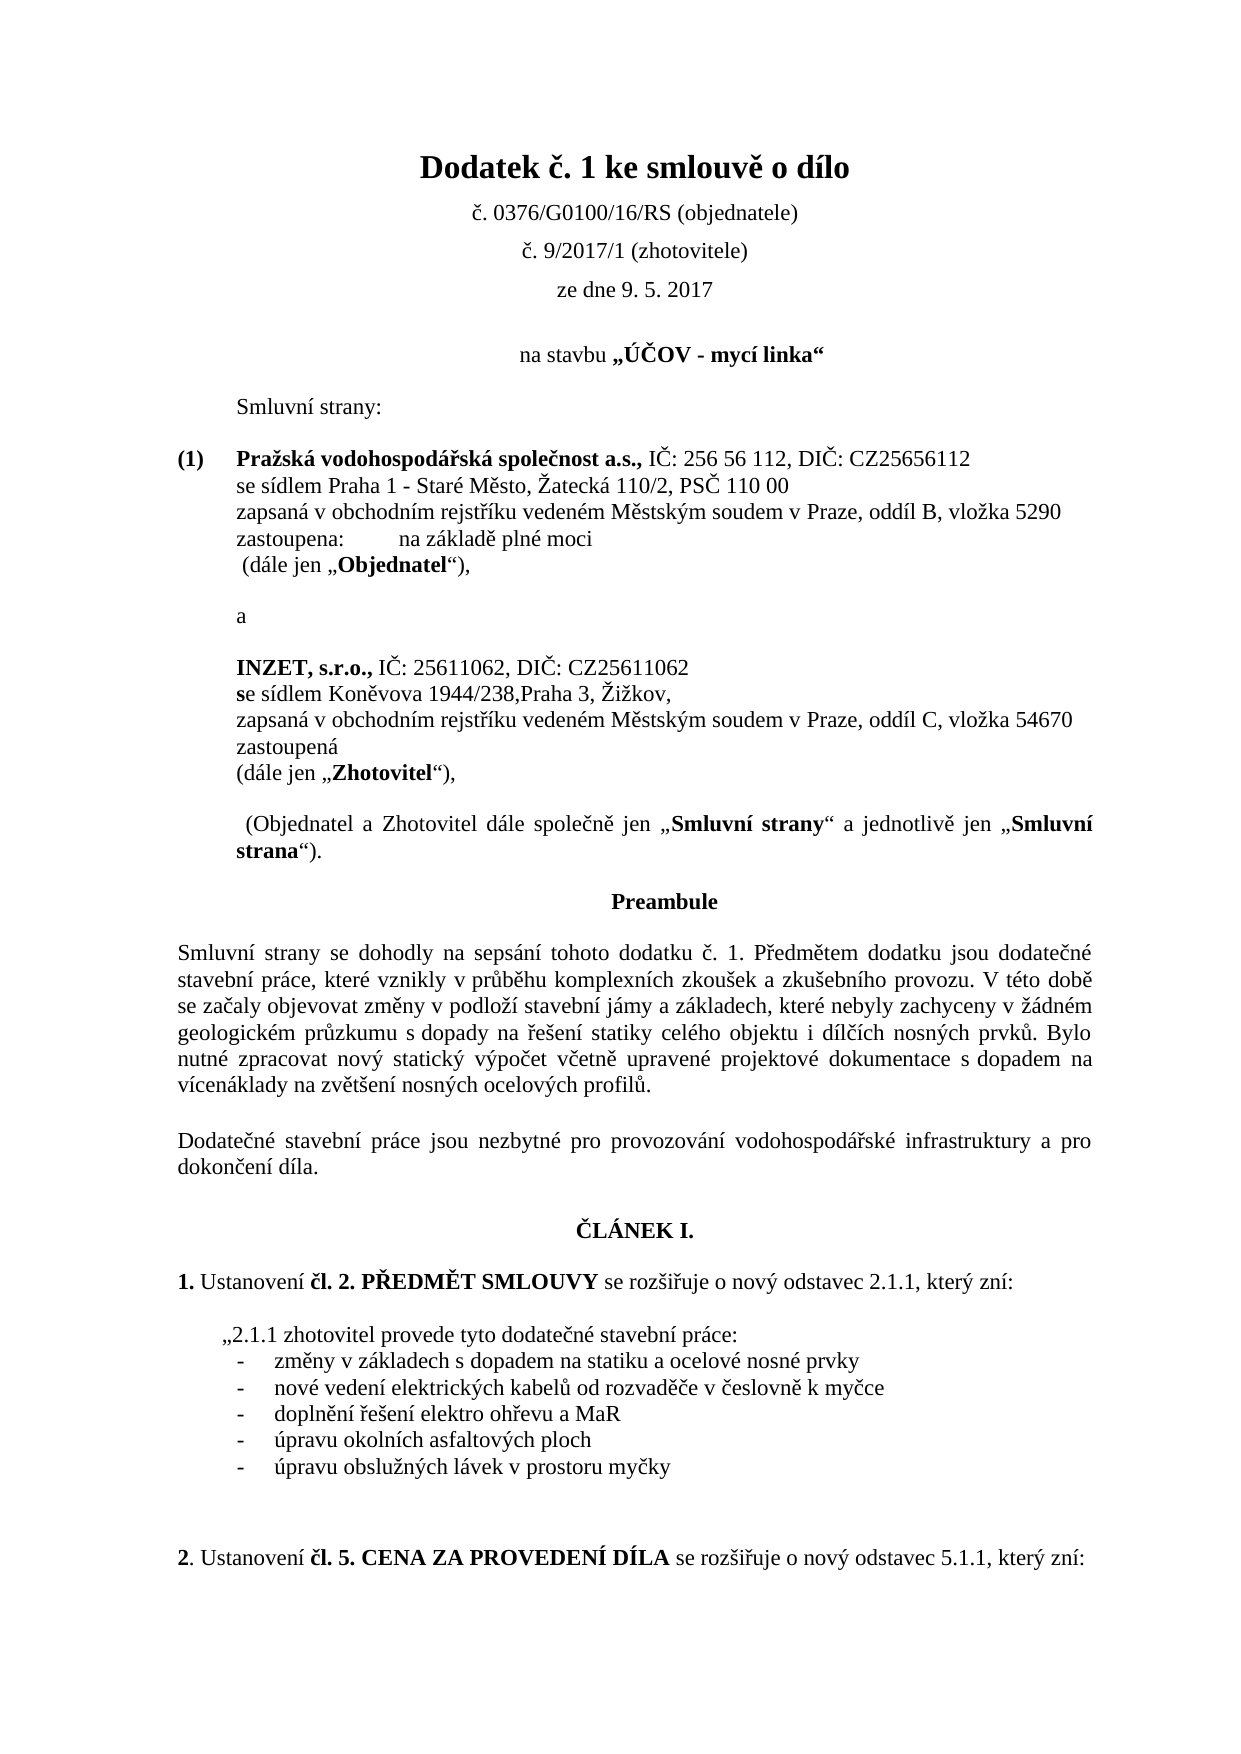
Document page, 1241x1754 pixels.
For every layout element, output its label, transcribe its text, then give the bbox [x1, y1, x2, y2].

text na stavbu „ÚČOV - mycí linka“ [251, 341, 1092, 368]
list se sídlem Praha 1 - Staré Město, Žatecká 110/2, PSČ 110 00 [236, 472, 1092, 498]
list zapsaná v obchodním rejstříku vedeném Městským soudem v Praze, oddíl C, vložka 54670 [236, 706, 1092, 733]
list 2. Ustanovení čl. 5. Cena za provedení díla se rozšiřuje o nový odstavec 5.1.1, který zní: [177, 1544, 1092, 1571]
text Pražská vodohospodářská společnost a.s., IČ: 256 56 112, DIČ: CZ25656112 [177, 446, 1092, 472]
list INZET, s.r.o., IČ: 25611062, DIČ: CZ25611062 [236, 654, 1092, 680]
text č. 9/2017/1 (zhotovitele) [177, 237, 1092, 264]
list zastoupena: na základě plné moci [236, 524, 1092, 551]
text ze dne 9. 5. 2017 [177, 276, 1092, 303]
text Smluvní strany se dohodly na sepsání tohoto dodatku č. 1. Předmětem dodatku jsou dodatečné stavební práce, které vznikly v průběhu komplexních zkoušek a zkušebního provozu. V této době se začaly objevovat změny v podloží stavební jámy a základech, které nebyly zachyceny v žádném geologickém průzkumu s dopady na řešení statiky celého objektu i dílčích nosných prvků. Bylo nutné zpracovat nový statický výpočet včetně upravené projektové dokumentace s dopadem na vícenáklady na zvětšení nosných ocelových profilů. [177, 939, 1092, 1098]
list (Objednatel a Zhotovitel dále společně jen „Smluvní strany“ a jednotlivě jen „Smluvní strana“). [236, 810, 1092, 863]
list (dále jen „Zhotovitel“), [236, 759, 1092, 785]
list „2.1.1 zhotovitel provede tyto dodatečné stavební práce: [222, 1321, 1092, 1347]
list Smluvní strany: [236, 393, 1092, 419]
text Dodatečné stavební práce jsou nezbytné pro provozování vodohospodářské infrastruktury a pro dokončení díla. [177, 1127, 1092, 1179]
list Článek I. [177, 1217, 1092, 1243]
list změny v základech s dopadem na statiku a ocelové nosné prvky [237, 1347, 1092, 1374]
list 1. Ustanovení čl. 2. Předmět smlouvy se rozšiřuje o nový odstavec 2.1.1, který zní: [177, 1268, 1092, 1295]
list úpravu okolních asfaltových ploch [237, 1426, 1092, 1453]
list úpravu obslužných lávek v prostoru myčky [237, 1453, 1092, 1479]
text Dodatek č. 1 ke smlouvě o dílo [177, 148, 1092, 186]
list doplnění řešení elektro ohřevu a MaR [237, 1400, 1092, 1426]
list a [236, 602, 1092, 629]
list Preambule [236, 888, 1092, 914]
list (dále jen „Objednatel“), [236, 551, 1092, 577]
list zapsaná v obchodním rejstříku vedeném Městským soudem v Praze, oddíl B, vložka 5290 [236, 498, 1092, 524]
list nové vedení elektrických kabelů od rozvaděče v česlovně k myčce [237, 1374, 1092, 1400]
list zastoupená [236, 733, 1092, 759]
list se sídlem Koněvova 1944/238,Praha 3, Žižkov, [236, 680, 1092, 706]
text č. 0376/G0100/16/RS (objednatele) [177, 198, 1092, 225]
